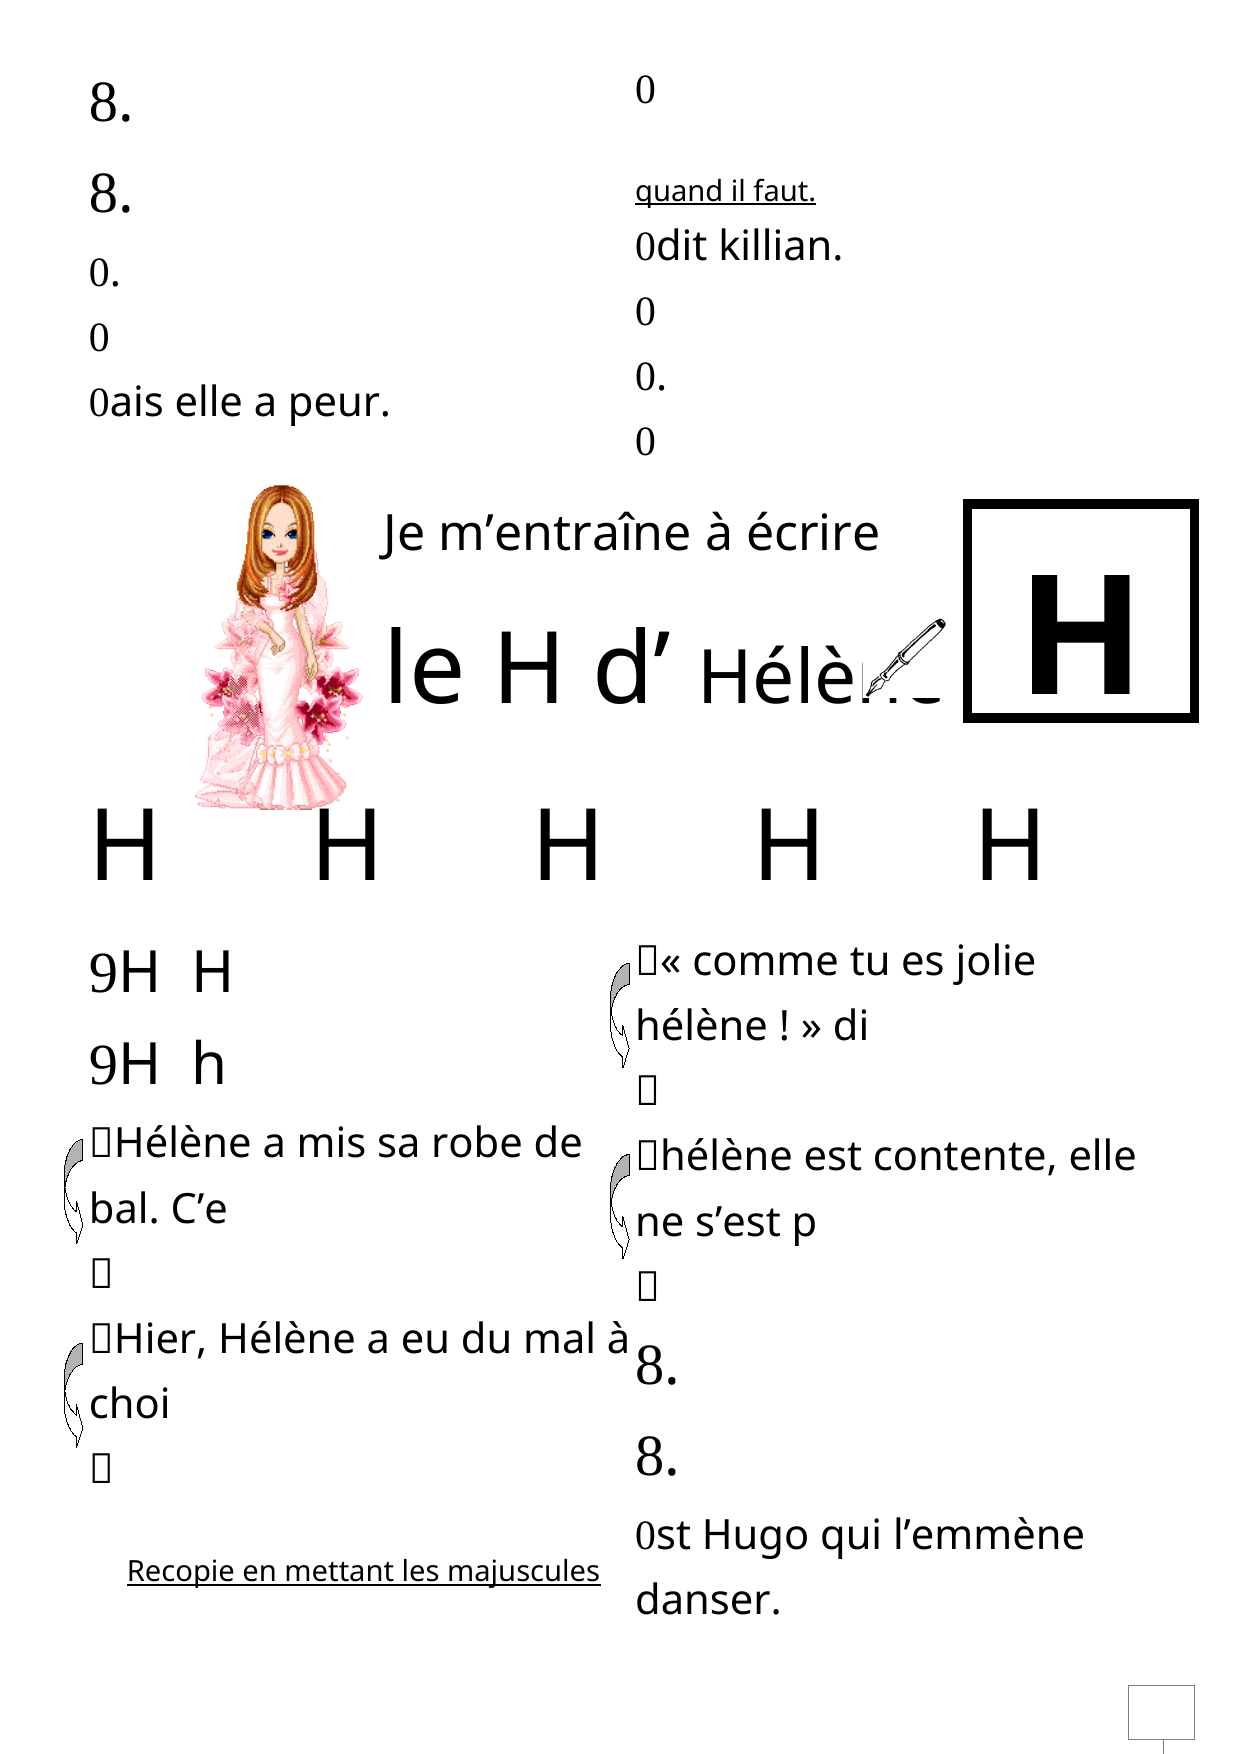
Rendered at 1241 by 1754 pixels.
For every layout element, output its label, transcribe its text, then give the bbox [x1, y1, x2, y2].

picture [862, 616, 947, 698]
picture [195, 485, 363, 810]
text quand il faut. [635, 170, 1181, 209]
text  [635, 281, 1181, 337]
text hélène est contente, elle ne s’est p [635, 1126, 1181, 1248]
text le H d’ Hélène [384, 596, 1181, 733]
text Hélène a mis sa robe de bal. C’e [89, 1113, 635, 1235]
text  [89, 1439, 635, 1496]
text Je m’entraîne à écrire [384, 497, 1181, 565]
text H h [89, 1022, 635, 1101]
text « comme tu es jolie hélène ! » di [635, 931, 1181, 1052]
text  [635, 1061, 1181, 1118]
text . [89, 242, 635, 298]
text . [635, 346, 1181, 403]
text H H H H H [89, 774, 1181, 910]
text ais elle a peur. [89, 372, 635, 429]
text  [89, 1244, 635, 1300]
text . [89, 59, 635, 138]
text H H [89, 931, 635, 1010]
text Recopie en mettant les majuscules [89, 1550, 635, 1590]
text . [89, 150, 635, 230]
text . [635, 1322, 1181, 1401]
text Hier, Hélène a eu du mal à choi [89, 1309, 635, 1431]
text  [89, 307, 635, 364]
text . [635, 1413, 1181, 1493]
text  [635, 59, 1181, 116]
text  [635, 1257, 1181, 1313]
text st Hugo qui l’emmène danser. [635, 1504, 1181, 1626]
text dit killian. [635, 216, 1181, 272]
text  [635, 411, 1181, 468]
